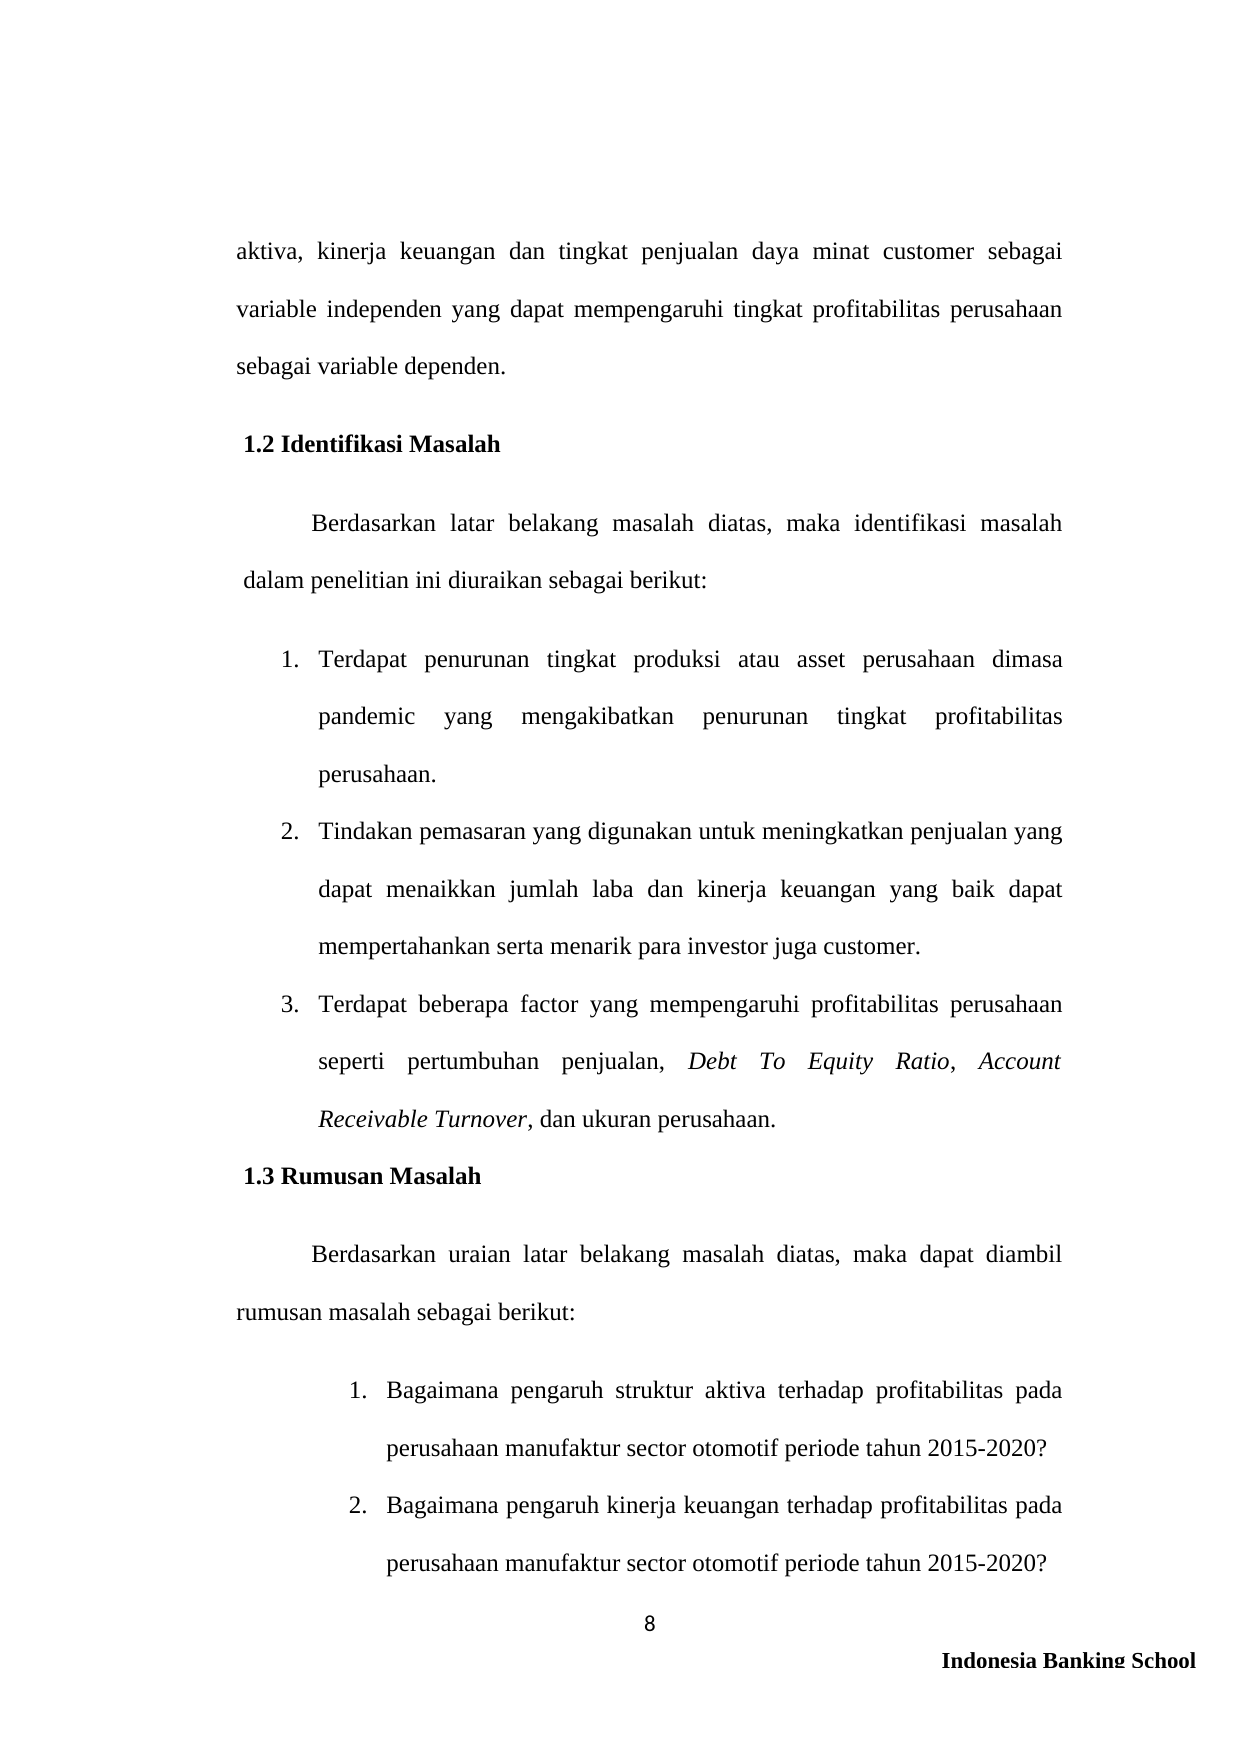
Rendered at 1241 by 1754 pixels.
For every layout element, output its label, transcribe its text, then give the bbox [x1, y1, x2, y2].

text Berdasarkan latar belakang masalah diatas, maka identifikasi masalah dalam penelitian ini diuraikan sebagai berikut: [243, 508, 1063, 594]
list Tindakan pemasaran yang digunakan untuk meningkatkan penjualan yang dapat menaikkan jumlah laba dan kinerja keuangan yang baik dapat mempertahankan serta menarik para investor juga customer. [281, 816, 1063, 960]
list Rumusan Masalah [243, 1161, 1063, 1190]
list Terdapat penurunan tingkat produksi atau asset perusahaan dimasa pandemic yang mengakibatkan penurunan tingkat profitabilitas perusahaan. [281, 644, 1063, 787]
list Terdapat beberapa factor yang mempengaruhi profitabilitas perusahaan seperti pertumbuhan penjualan, Debt To Equity Ratio, Account Receivable Turnover, dan ukuran perusahaan. [281, 989, 1063, 1132]
list Bagaimana pengaruh struktur aktiva terhadap profitabilitas pada perusahaan manufaktur sector otomotif periode tahun 2015-2020? [349, 1375, 1063, 1462]
text Berdasarkan uraian latar belakang masalah diatas, maka dapat diambil rumusan masalah sebagai berikut: [236, 1239, 1063, 1326]
list Bagaimana pengaruh kinerja keuangan terhadap profitabilitas pada perusahaan manufaktur sector otomotif periode tahun 2015-2020? [349, 1490, 1063, 1577]
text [236, 236, 1063, 380]
list Identifikasi Masalah [243, 429, 1063, 458]
